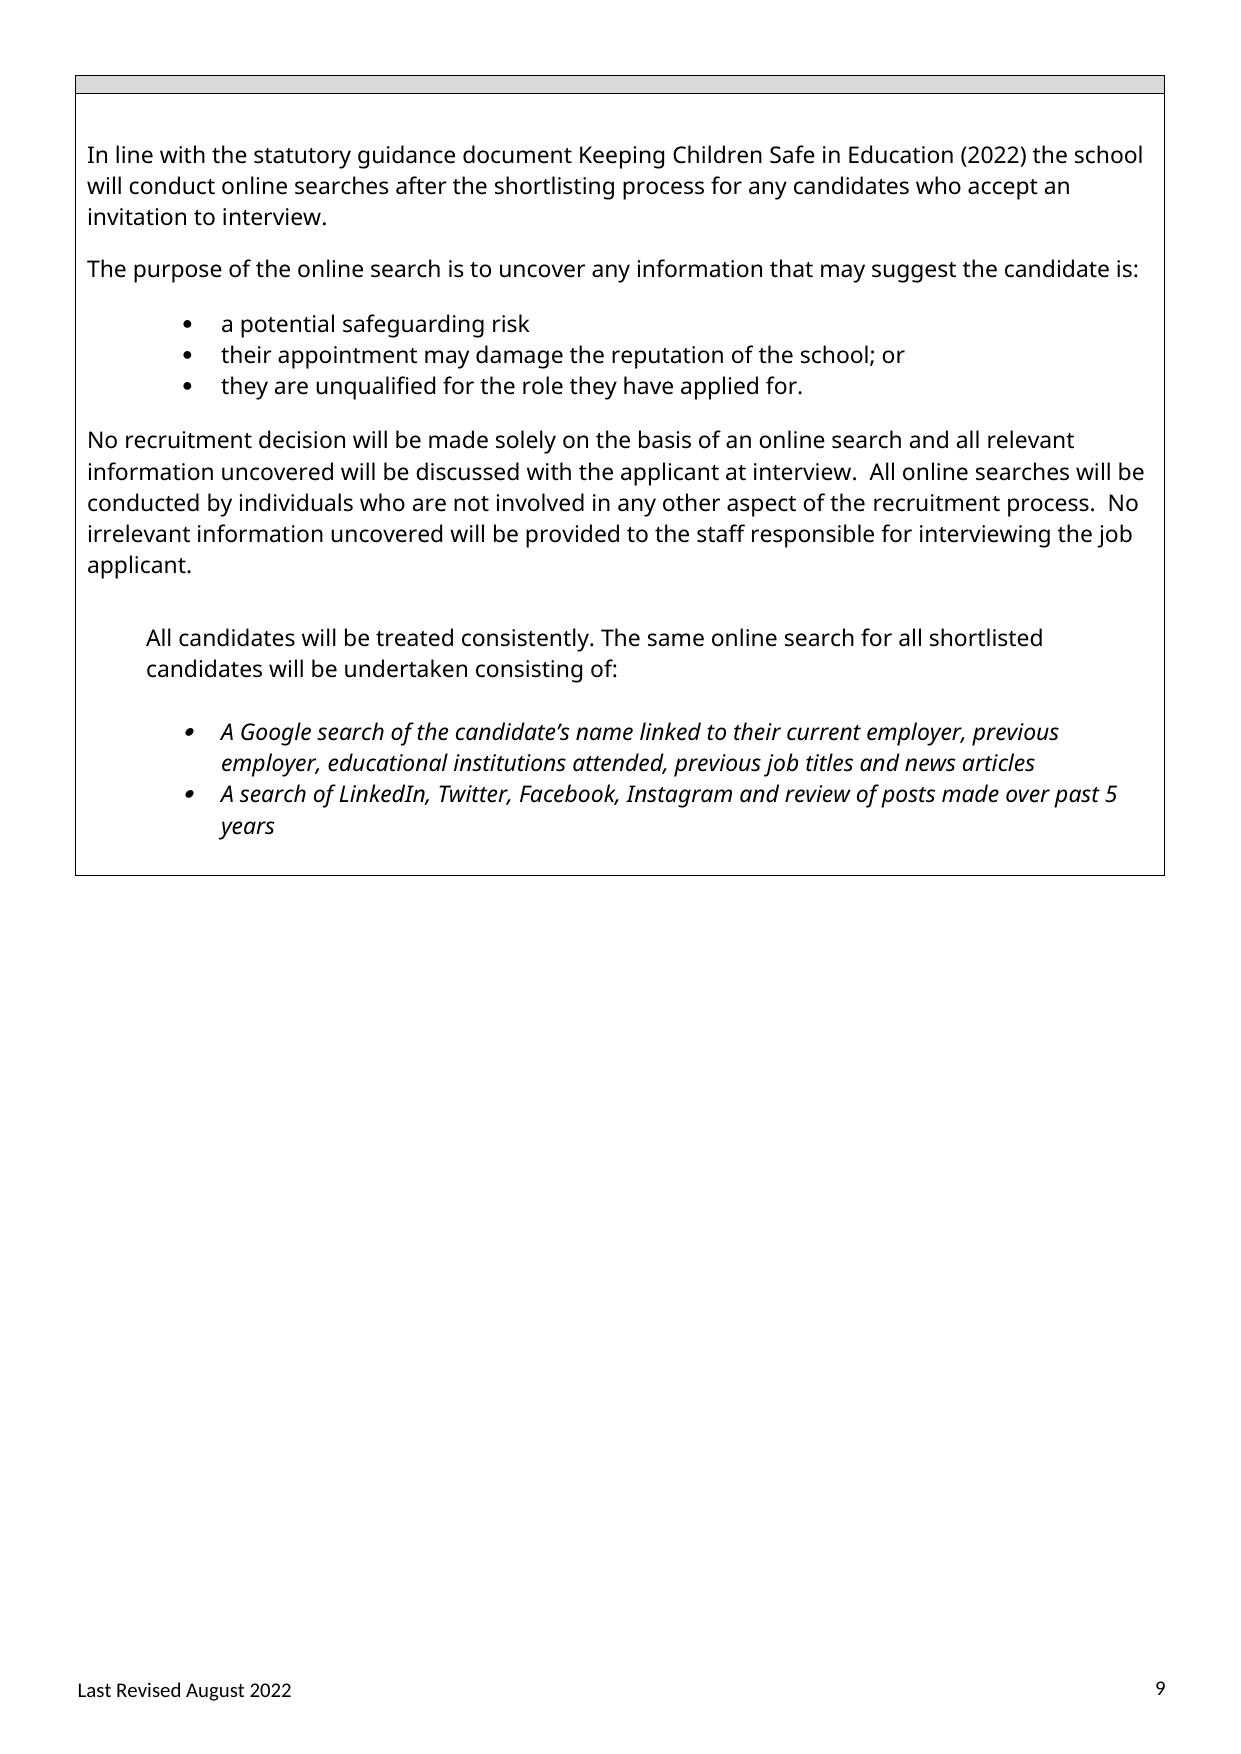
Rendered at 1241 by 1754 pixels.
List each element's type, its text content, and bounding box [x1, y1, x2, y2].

table_cell In line with the statutory guidance document Keeping Children Safe in Education (2022) the school will conduct online searches after the shortlisting process for any candidates who accept an invitation to interview. The purpose of the online search is to uncover any information that may suggest the candidate is: a potential safeguarding risk their appointment may damage the reputation of the school; or they are unqualified for the role they have applied for. No recruitment decision will be made solely on the basis of an online search and all relevant information uncovered will be discussed with the applicant at interview. All online searches will be conducted by individuals who are not involved in any other aspect of the recruitment process. No irrelevant information uncovered will be provided to the staff responsible for interviewing the job applicant. All candidates will be treated consistently. The same online search for all shortlisted candidates will be undertaken consisting of: A Google search of the candidate’s name linked to their current employer, previous employer, educational institutions attended, previous job titles and news articles A search of LinkedIn, Twitter, Facebook, Instagram and review of posts made over past 5 years [76, 94, 1164, 875]
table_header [76, 76, 1164, 93]
